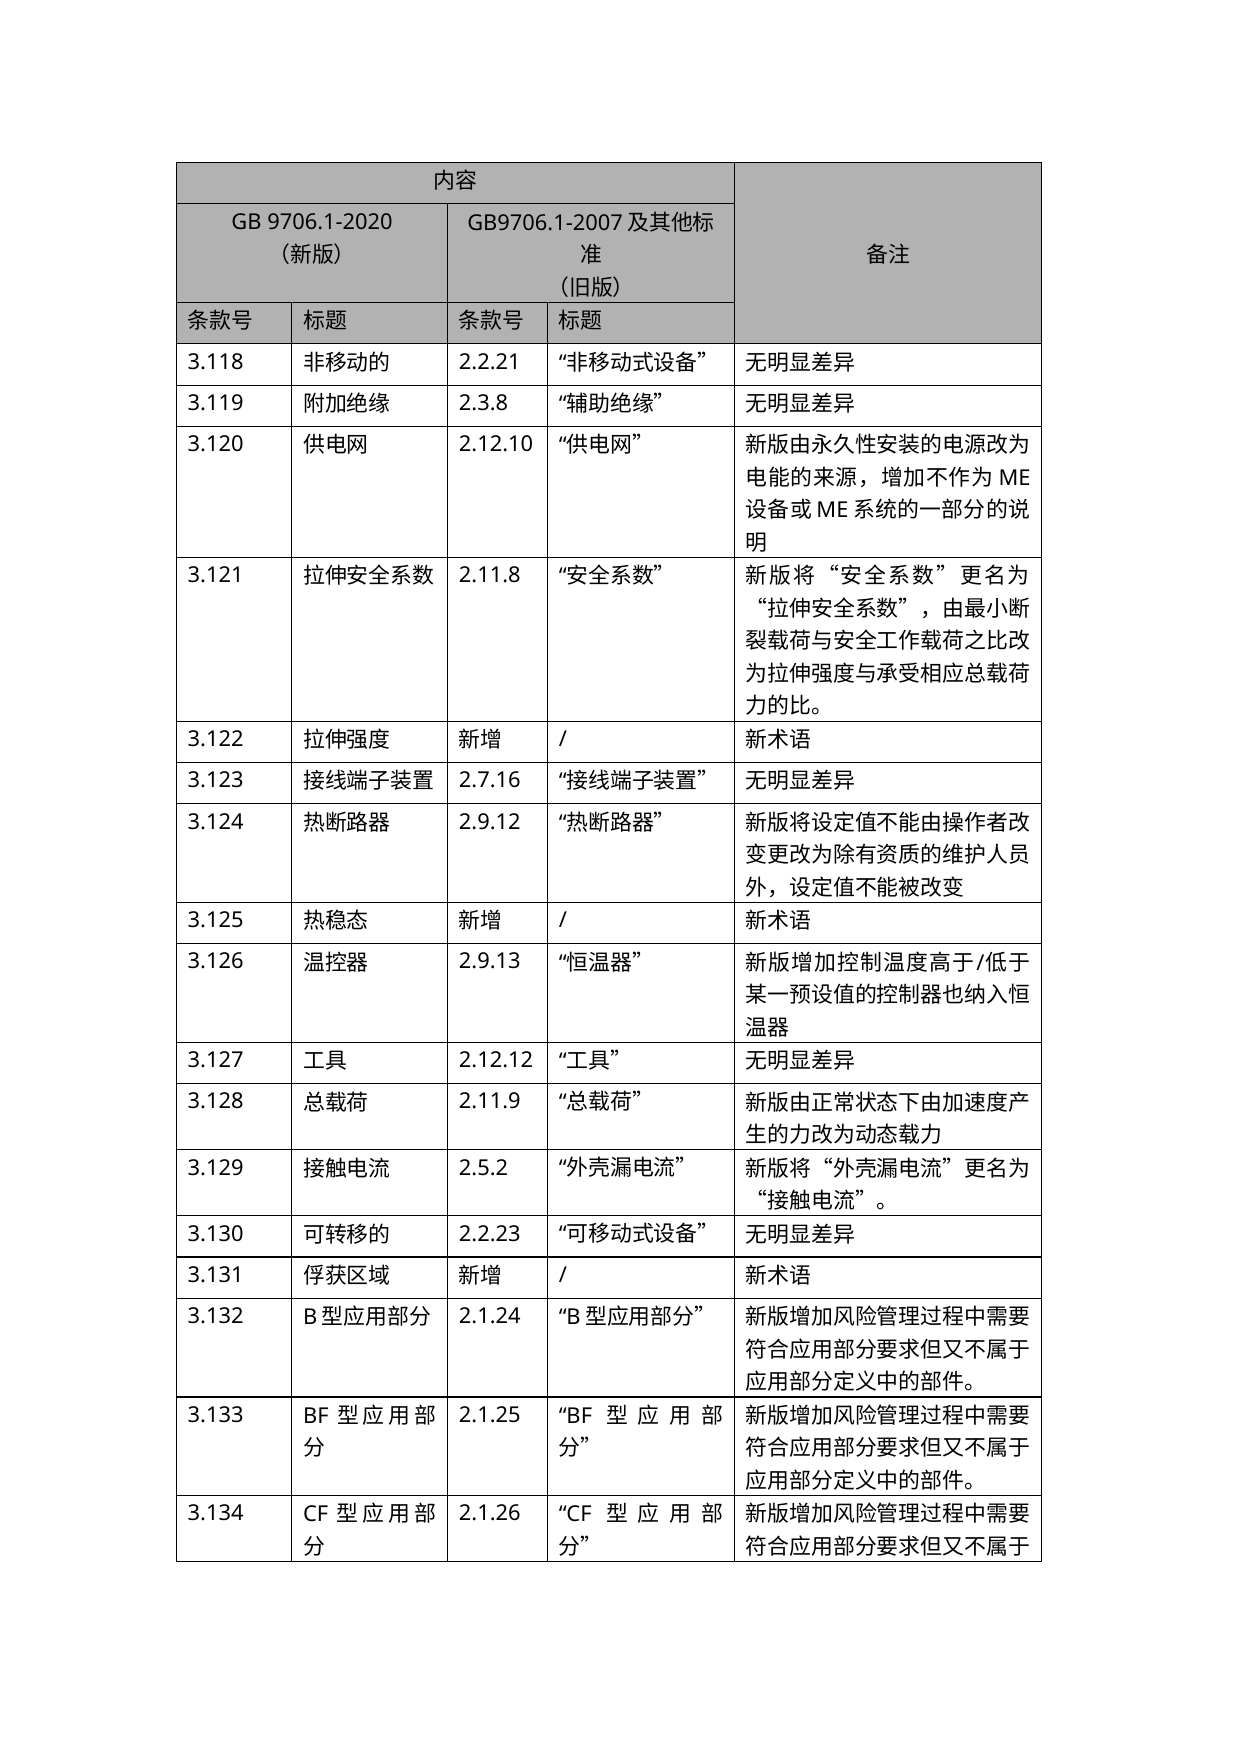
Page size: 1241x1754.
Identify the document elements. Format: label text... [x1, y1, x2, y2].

table_cell 新术语 [735, 903, 1041, 943]
table_cell 3.120 [177, 427, 291, 557]
table_cell 3.133 [177, 1398, 291, 1495]
table_cell [448, 1216, 547, 1256]
table_cell 条款号 [448, 303, 547, 343]
table_cell 3.127 [177, 1043, 291, 1083]
table_cell [448, 944, 547, 1042]
table_cell 总载荷 [292, 1084, 447, 1149]
table_cell 新版增加风险管理过程中需要符合应用部分要求但又不属于应用部分定义中的部件。 [735, 1398, 1041, 1495]
table_cell 3.122 [177, 722, 291, 762]
table_cell “BF型应用部分” [548, 1398, 734, 1495]
table_cell 3.124 [177, 804, 291, 902]
table_cell 无明显差异 [735, 344, 1041, 384]
table_cell “总载荷” [548, 1084, 734, 1149]
table_cell 标题 [548, 303, 734, 343]
table_cell 新版增加风险管理过程中需要符合应用部分要求但又不属于应用部分定义中的部件。 [735, 1496, 1041, 1561]
table_cell 3.119 [177, 386, 291, 426]
table_header 内容 [177, 163, 734, 203]
table_cell 新版增加控制温度高于/低于某一预设值的控制器也纳入恒温器 [735, 944, 1041, 1042]
table_cell 新版将“安全系数”更名为“拉伸安全系数”，由最小断裂载荷与安全工作载荷之比改为拉伸强度与承受相应总载荷力的比。 [735, 558, 1041, 721]
table_cell 3.118 [177, 344, 291, 384]
table_cell “辅助绝缘” [548, 386, 734, 426]
table_cell [448, 763, 547, 803]
table_cell 热断路器 [292, 804, 447, 902]
table_cell “外壳漏电流” [548, 1150, 734, 1215]
table_cell 3.125 [177, 903, 291, 943]
table_cell 新版由永久性安装的电源改为电能的来源，增加不作为ME设备或ME系统的一部分的说明 [735, 427, 1041, 557]
table_cell 3.121 [177, 558, 291, 721]
table_cell 非移动的 [292, 344, 447, 384]
table_cell [448, 804, 547, 902]
table_cell BF型应用部分 [292, 1398, 447, 1495]
table_cell “安全系数” [548, 558, 734, 721]
table_cell 温控器 [292, 944, 447, 1042]
table_cell 热稳态 [292, 903, 447, 943]
table_cell [448, 386, 547, 426]
table_header 备注 [735, 163, 1041, 343]
table_cell 无明显差异 [735, 1216, 1041, 1256]
table_cell 标题 [292, 303, 447, 343]
table_cell CF型应用部分 [292, 1496, 447, 1561]
table_cell 俘获区域 [292, 1258, 447, 1298]
table_cell 新版增加风险管理过程中需要符合应用部分要求但又不属于应用部分定义中的部件。 [735, 1299, 1041, 1396]
table_cell 接线端子装置 [292, 763, 447, 803]
table_cell 新版将设定值不能由操作者改变更改为除有资质的维护人员外，设定值不能被改变 [735, 804, 1041, 902]
table_cell 新版由正常状态下由加速度产生的力改为动态载力 [735, 1084, 1041, 1149]
table_cell [448, 1043, 547, 1083]
table_cell 拉伸强度 [292, 722, 447, 762]
table_cell 无明显差异 [735, 1043, 1041, 1083]
table_cell 可转移的 [292, 1216, 447, 1256]
table_cell 3.126 [177, 944, 291, 1042]
table_cell 新增 [448, 903, 547, 943]
table_cell / [548, 722, 734, 762]
table_cell [448, 558, 547, 721]
table_cell “CF型应用部分” [548, 1496, 734, 1561]
table_cell 新术语 [735, 1258, 1041, 1298]
table_cell B型应用部分 [292, 1299, 447, 1396]
table_cell 3.131 [177, 1258, 291, 1298]
table_cell “热断路器” [548, 804, 734, 902]
table_cell [448, 1496, 547, 1561]
table_cell 无明显差异 [735, 763, 1041, 803]
table_cell 拉伸安全系数 [292, 558, 447, 721]
table_cell GB 9706.1-2020 （新版） [177, 204, 447, 302]
table_cell 工具 [292, 1043, 447, 1083]
table_cell 无明显差异 [735, 386, 1041, 426]
table_cell “可移动式设备” [548, 1216, 734, 1256]
table_cell / [548, 903, 734, 943]
table_cell “供电网” [548, 427, 734, 557]
table_cell 新版将“外壳漏电流”更名为“接触电流”。 [735, 1150, 1041, 1215]
table_cell 3.132 [177, 1299, 291, 1396]
table_cell 新术语 [735, 722, 1041, 762]
table_cell [448, 1150, 547, 1215]
table_cell 3.129 [177, 1150, 291, 1215]
table_cell 接触电流 [292, 1150, 447, 1215]
table_cell 3.123 [177, 763, 291, 803]
table_cell GB9706.1-2007及其他标准 （旧版） [448, 204, 734, 302]
table_cell “B型应用部分” [548, 1299, 734, 1396]
table_cell 3.128 [177, 1084, 291, 1149]
table_cell [448, 1299, 547, 1396]
table_cell [448, 427, 547, 557]
table_cell 新增 [448, 1258, 547, 1298]
table_cell / [548, 1258, 734, 1298]
table_cell [448, 1084, 547, 1149]
table_cell “非移动式设备” [548, 344, 734, 384]
table_cell [448, 344, 547, 384]
table_cell [448, 1398, 547, 1495]
table_cell 条款号 [177, 303, 291, 343]
table_cell 3.134 [177, 1496, 291, 1561]
table_cell “接线端子装置” [548, 763, 734, 803]
table_cell 附加绝缘 [292, 386, 447, 426]
table_cell 供电网 [292, 427, 447, 557]
table_cell “恒温器” [548, 944, 734, 1042]
table_cell 3.130 [177, 1216, 291, 1256]
table_cell 新增 [448, 722, 547, 762]
table_cell “工具” [548, 1043, 734, 1083]
